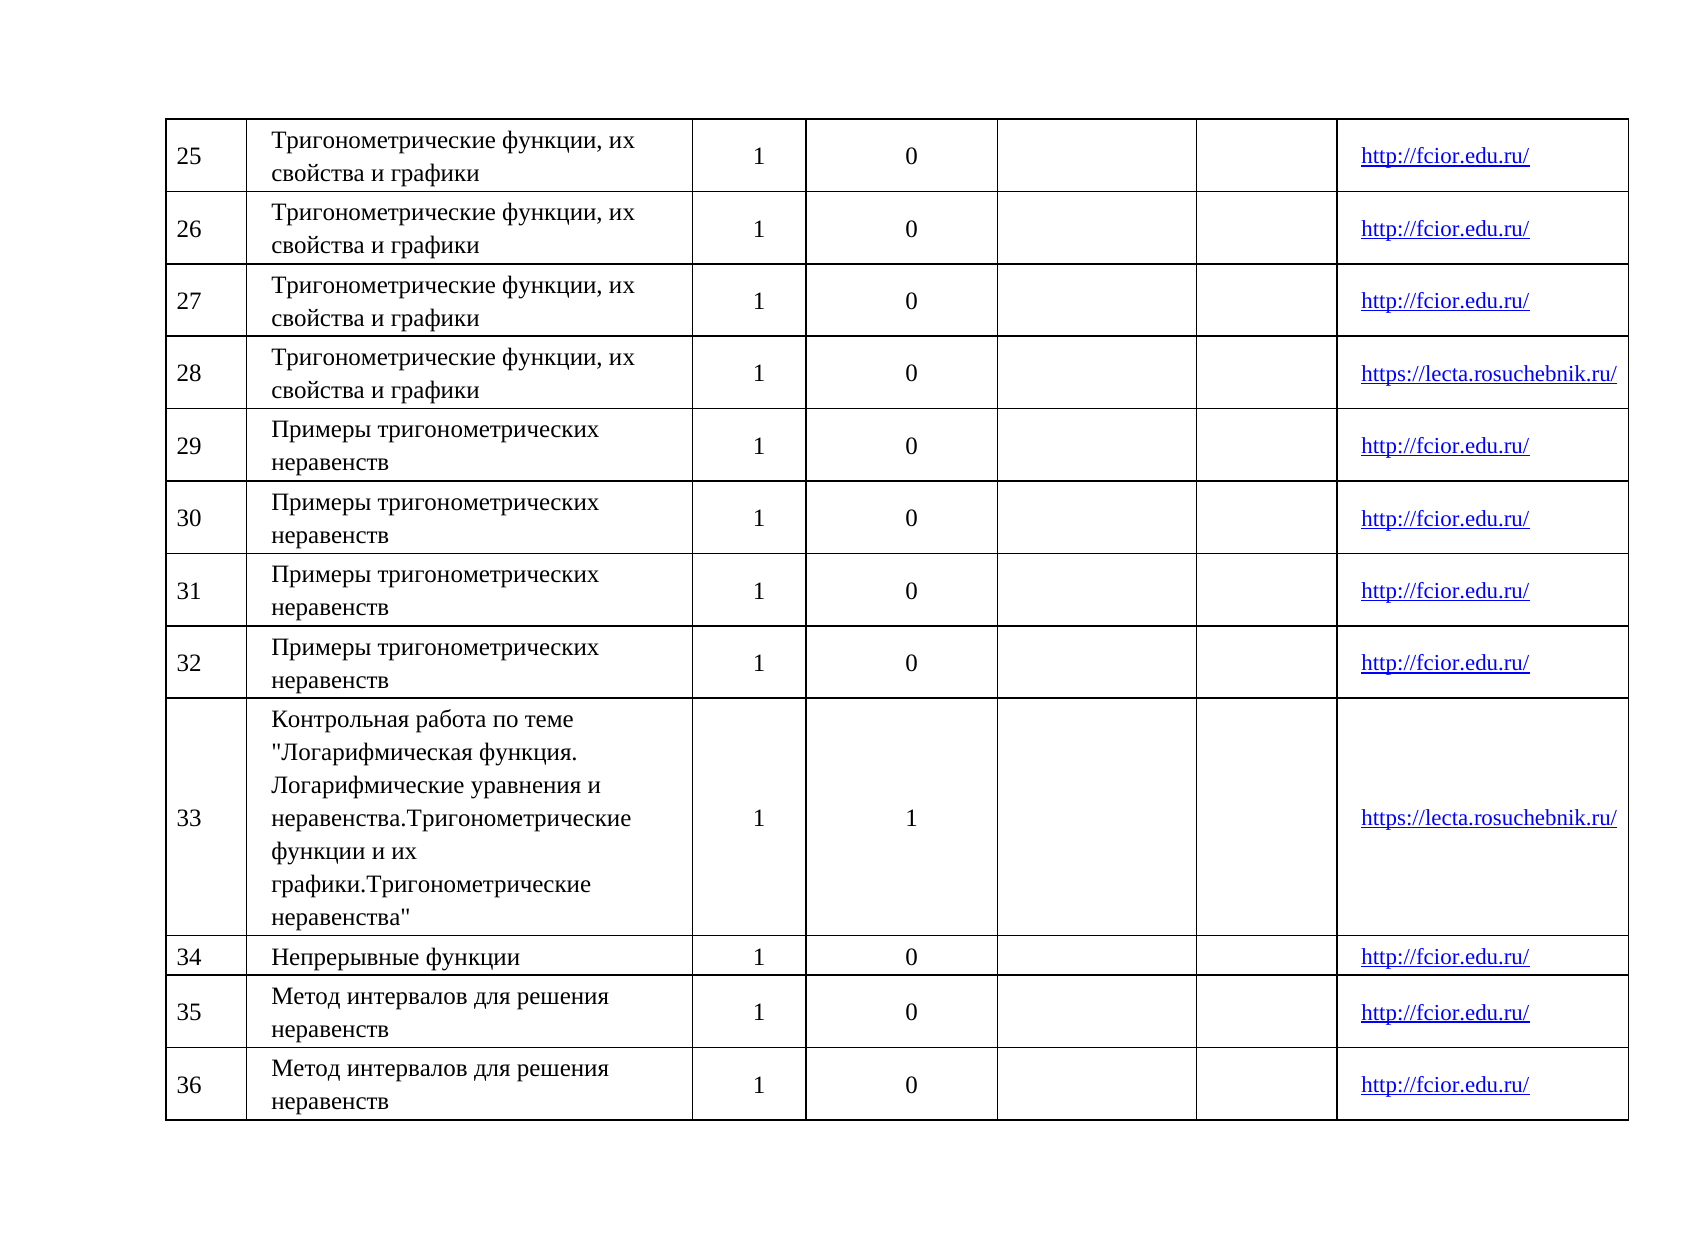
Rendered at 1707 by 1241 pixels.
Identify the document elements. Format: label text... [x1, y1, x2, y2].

table_cell 1 [693, 554, 805, 625]
table_cell [1197, 627, 1336, 697]
table_cell Примеры тригонометрических неравенств [247, 409, 692, 480]
table_cell Примеры тригонометрических неравенств [247, 554, 692, 625]
table_cell 29 [167, 409, 246, 480]
table_cell 0 [807, 936, 997, 974]
table_cell [998, 265, 1196, 335]
table_cell [1197, 1048, 1336, 1119]
table_cell http://fcior.edu.ru/ [1338, 936, 1628, 974]
table_cell [1197, 120, 1336, 191]
table_cell [998, 976, 1196, 1047]
table_cell [998, 337, 1196, 408]
table_cell 0 [807, 976, 997, 1047]
table_cell [998, 1048, 1196, 1119]
table_cell [998, 409, 1196, 480]
table_cell [1197, 482, 1336, 552]
table_cell 0 [807, 554, 997, 625]
table_cell http://fcior.edu.ru/ [1338, 409, 1628, 480]
table_cell http://fcior.edu.ru/ [1338, 976, 1628, 1047]
table_cell 0 [807, 482, 997, 552]
table_cell http://fcior.edu.ru/ [1338, 265, 1628, 335]
table_cell 1 [693, 976, 805, 1047]
table_cell 36 [167, 1048, 246, 1119]
table_cell 1 [693, 409, 805, 480]
table_cell Метод интервалов для решения неравенств [247, 1048, 692, 1119]
table_cell 25 [167, 120, 246, 191]
table_cell 0 [807, 409, 997, 480]
table_cell 0 [807, 120, 997, 191]
table_cell [1197, 976, 1336, 1047]
table_cell [1197, 409, 1336, 480]
table_cell [998, 120, 1196, 191]
table_cell Тригонометрические функции, их свойства и графики [247, 337, 692, 408]
table_cell 26 [167, 192, 246, 263]
table_cell 32 [167, 627, 246, 697]
table_cell 1 [693, 936, 805, 974]
table_cell [998, 482, 1196, 552]
table_cell 28 [167, 337, 246, 408]
table_cell 1 [693, 627, 805, 697]
table_cell 1 [693, 699, 805, 935]
table_cell [1197, 192, 1336, 263]
table_cell [998, 192, 1196, 263]
table_cell 31 [167, 554, 246, 625]
table_cell 1 [693, 337, 805, 408]
table_cell 27 [167, 265, 246, 335]
table_cell https://lecta.rosuchebnik.ru/ [1338, 337, 1628, 408]
table_cell Тригонометрические функции, их свойства и графики [247, 265, 692, 335]
table_cell 34 [167, 936, 246, 974]
table_cell [998, 699, 1196, 935]
table_cell 0 [807, 1048, 997, 1119]
table_cell 1 [693, 265, 805, 335]
table_cell 33 [167, 699, 246, 935]
table_cell 35 [167, 976, 246, 1047]
table_cell [1197, 337, 1336, 408]
table_cell Примеры тригонометрических неравенств [247, 627, 692, 697]
table_cell Примеры тригонометрических неравенств [247, 482, 692, 552]
table_cell http://fcior.edu.ru/ [1338, 192, 1628, 263]
table_cell 0 [807, 337, 997, 408]
table_cell [998, 554, 1196, 625]
table_cell https://lecta.rosuchebnik.ru/ [1338, 699, 1628, 935]
table_cell Непрерывные функции [247, 936, 692, 974]
table_cell [1197, 699, 1336, 935]
table_cell http://fcior.edu.ru/ [1338, 554, 1628, 625]
table_cell 1 [807, 699, 997, 935]
table_cell Тригонометрические функции, их свойства и графики [247, 192, 692, 263]
table_cell 1 [693, 120, 805, 191]
table_cell http://fcior.edu.ru/ [1338, 482, 1628, 552]
table_cell [998, 627, 1196, 697]
table_cell 0 [807, 627, 997, 697]
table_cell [1338, 120, 1628, 191]
table_cell [998, 936, 1196, 974]
table_cell [1197, 936, 1336, 974]
table_cell [1197, 554, 1336, 625]
table_cell Метод интервалов для решения неравенств [247, 976, 692, 1047]
table_cell http://fcior.edu.ru/ [1338, 1048, 1628, 1119]
table_cell http://fcior.edu.ru/ [1338, 627, 1628, 697]
table_cell 0 [807, 192, 997, 263]
table_cell 1 [693, 482, 805, 552]
table_cell 0 [807, 265, 997, 335]
table_cell Контрольная работа по теме "Логарифмическая функция. Логарифмические уравнения и неравенства.Тригонометрические функции и их графики.Тригонометрические неравенства" [247, 699, 692, 935]
table_cell 30 [167, 482, 246, 552]
table_cell 1 [693, 192, 805, 263]
table_cell Тригонометрические функции, их свойства и графики [247, 120, 692, 191]
table_cell 1 [693, 1048, 805, 1119]
table_cell [1197, 265, 1336, 335]
